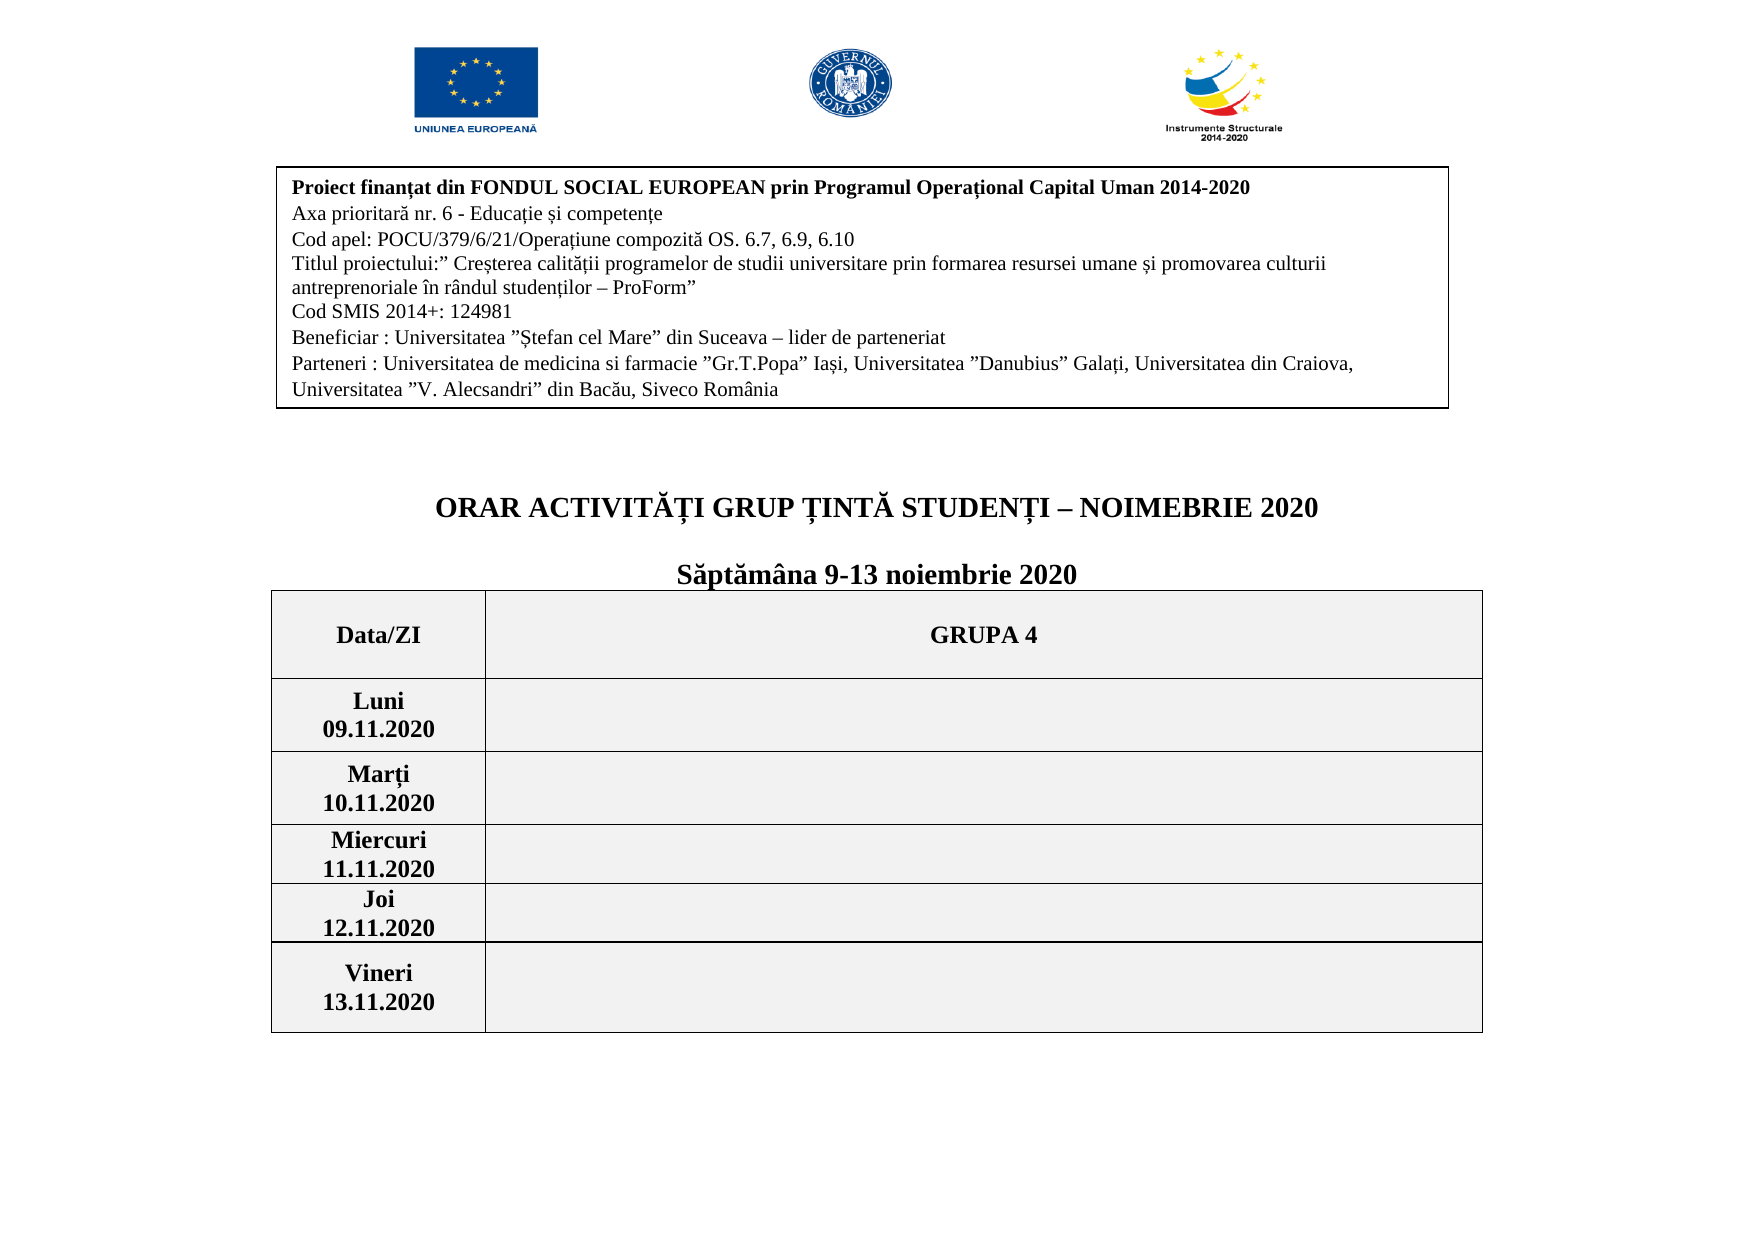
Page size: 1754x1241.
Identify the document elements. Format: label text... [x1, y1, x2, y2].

table_header GRUPA 4 [486, 591, 1482, 678]
table_cell Marți 10.11.2020 [272, 752, 485, 824]
table_cell [486, 679, 1482, 751]
table_cell Joi 12.11.2020 [272, 884, 485, 941]
table_cell [486, 752, 1482, 824]
table_cell [486, 943, 1482, 1032]
text ORAR ACTIVITĂȚI GRUP ȚINTĂ STUDENȚI – NOIMEBRIE 2020 [94, 490, 1659, 523]
picture [325, 26, 1371, 147]
table_cell [486, 884, 1482, 941]
table_cell Miercuri 11.11.2020 [272, 825, 485, 883]
table_cell Luni 09.11.2020 [272, 679, 485, 751]
table_cell [486, 825, 1482, 883]
table_header Data/ZI [272, 591, 485, 678]
table_cell Vineri 13.11.2020 [272, 943, 485, 1032]
text Săptămâna 9-13 noiembrie 2020 [94, 557, 1659, 590]
